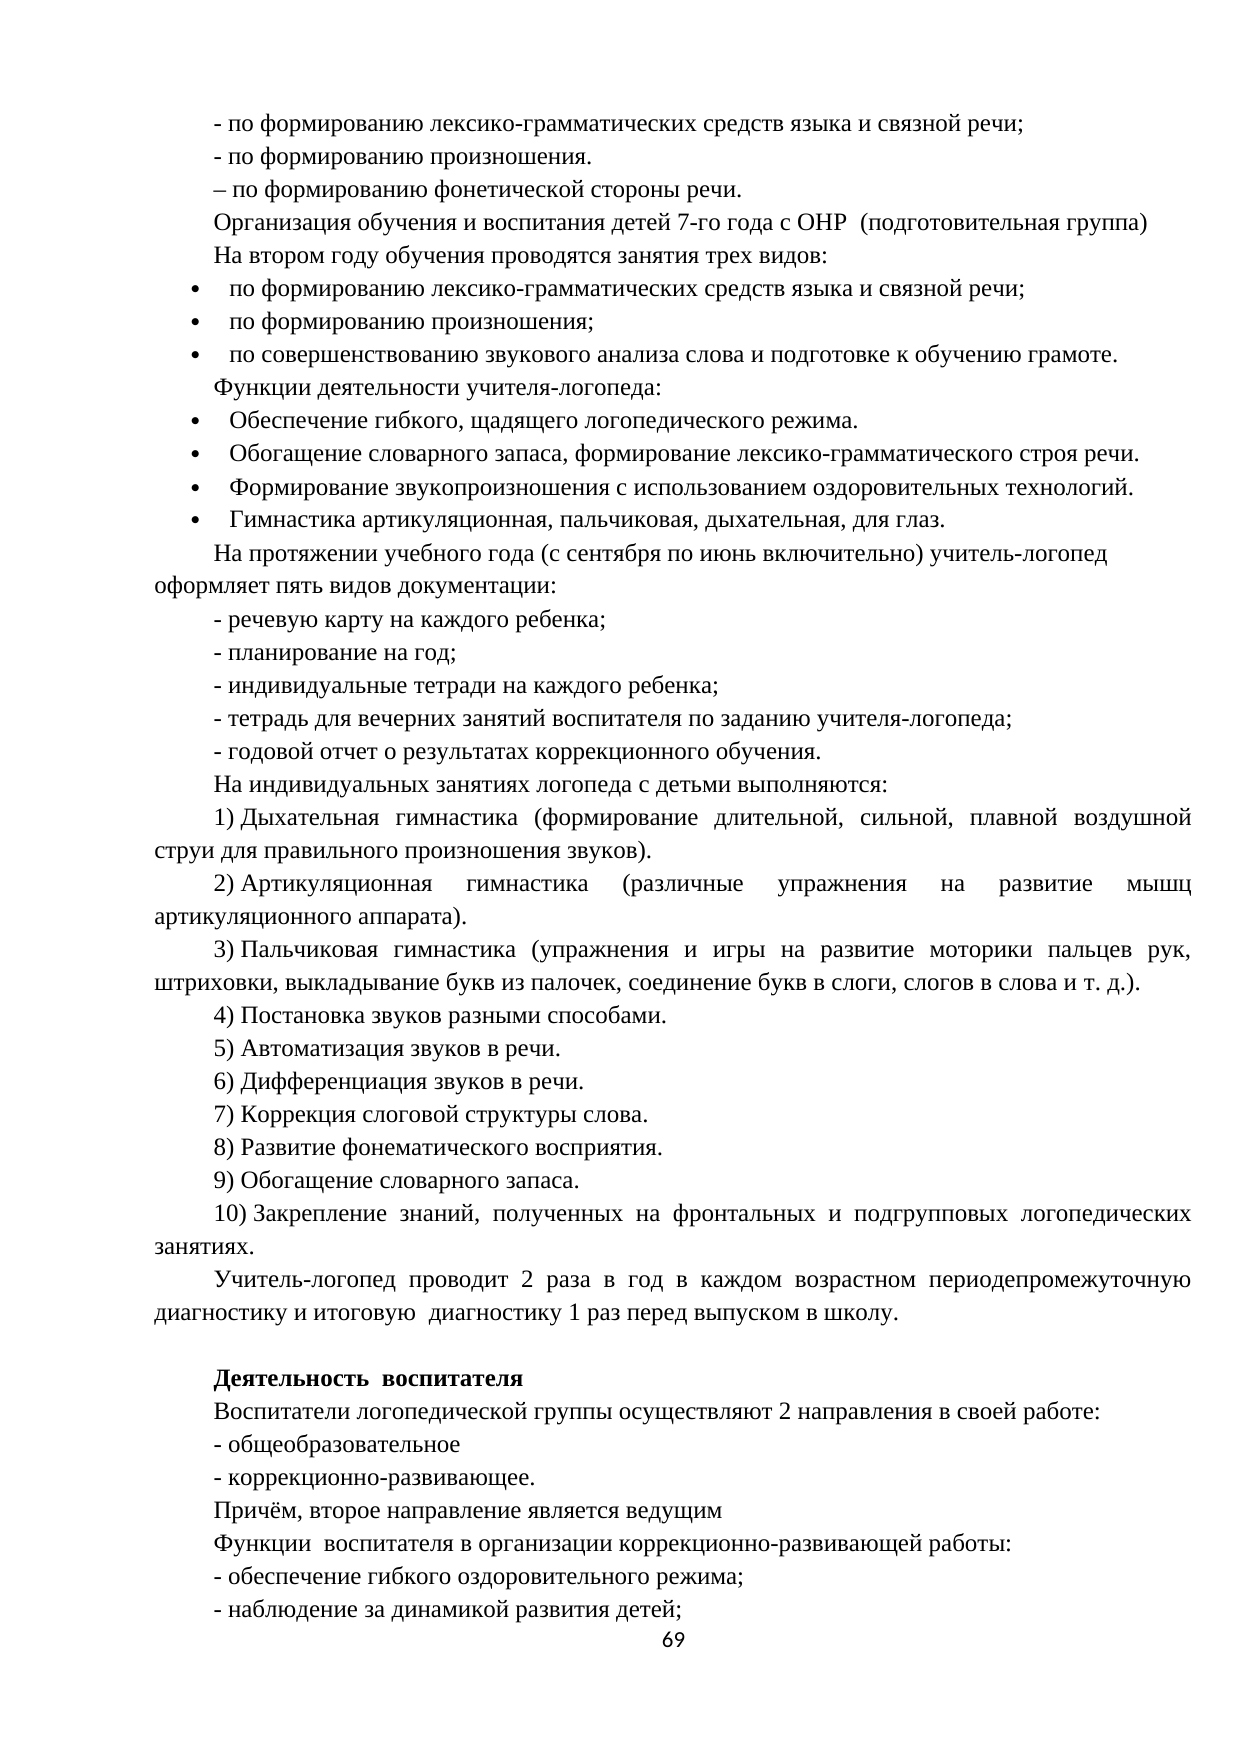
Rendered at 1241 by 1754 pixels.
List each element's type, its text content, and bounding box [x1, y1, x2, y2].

list по совершенствованию звукового анализа слова и подготовке к обучению грамоте. [192, 339, 1192, 368]
list Формирование звукопроизношения с использованием оздоровительных технологий. [192, 472, 1192, 500]
text 6) Дифференциация звуков в речи. [154, 1066, 1192, 1095]
text Функции воспитателя в организации коррекционно-развивающей работы: [154, 1528, 1192, 1557]
text Воспитатели логопедической группы осуществляют 2 направления в своей работе: [154, 1396, 1192, 1425]
text - индивидуальные тетради на каждого ребенка; [154, 670, 1192, 698]
text - речевую карту на каждого ребенка; [154, 604, 1192, 632]
text 1) Дыхательная гимнастика (формирование длительной, сильной, плавной воздушной струи для правильного произношения звуков). [154, 802, 1192, 863]
text 8) Развитие фонематического восприятия. [154, 1132, 1192, 1161]
list Гимнастика артикуляционная, пальчиковая, дыхательная, для глаз. [192, 504, 1192, 533]
text На втором году обучения проводятся занятия трех видов: [154, 240, 1192, 269]
text - общеобразовательное [154, 1429, 1192, 1458]
text 2) Артикуляционная гимнастика (различные упражнения на развитие мышц артикуляционного аппарата). [154, 868, 1192, 929]
text - планирование на год; [154, 637, 1192, 665]
text оформляет пять видов документации: [154, 571, 1192, 599]
text - по формированию лексико-грамматических средств языка и связной речи; [154, 108, 1192, 137]
text - обеспечение гибкого оздоровительного режима; [154, 1561, 1192, 1590]
text 10) Закрепление знаний, полученных на фронтальных и подгрупповых логопедических занятиях. [154, 1198, 1192, 1260]
text Организация обучения и воспитания детей 7-го года с ОНР (подготовительная группа) [154, 207, 1192, 236]
text Причём, второе направление является ведущим [154, 1495, 1192, 1524]
text - по формированию произношения. [154, 141, 1192, 170]
list по формированию лексико-грамматических средств языка и связной речи; [192, 273, 1192, 302]
text – по формированию фонетической стороны речи. [154, 174, 1192, 203]
text На протяжении учебного года (с сентября по июнь включительно) учитель-логопед [154, 538, 1192, 566]
text - годовой отчет о результатах коррекционного обучения. [154, 736, 1192, 764]
list Обеспечение гибкого, щадящего логопедического режима. [192, 406, 1192, 434]
list Обогащение словарного запаса, формирование лексико-грамматического строя речи. [192, 438, 1192, 467]
text - наблюдение за динамикой развития детей; [154, 1594, 1192, 1623]
text - коррекционно-развивающее. [154, 1462, 1192, 1491]
text 5) Автоматизация звуков в речи. [154, 1033, 1192, 1062]
text Учитель-логопед проводит 2 раза в год в каждом возрастном периодепромежуточную диагностику и итоговую диагностику 1 раз перед выпуском в школу. [154, 1264, 1192, 1326]
text Функции деятельности учителя-логопеда: [154, 372, 1192, 401]
text 3) Пальчиковая гимнастика (упражнения и игры на развитие моторики пальцев рук, штриховки, выкладывание букв из палочек, соединение букв в слоги, слогов в слова и т. д.). [154, 934, 1192, 996]
text - тетрадь для вечерних занятий воспитателя по заданию учителя-логопеда; [154, 703, 1192, 731]
list по формированию произношения; [192, 306, 1192, 335]
text На индивидуальных занятиях логопеда с детьми выполняются: [154, 769, 1192, 797]
text 4) Постановка звуков разными способами. [154, 1000, 1192, 1029]
text 7) Коррекция слоговой структуры слова. [154, 1099, 1192, 1128]
text Деятельность воспитателя [154, 1363, 1192, 1392]
text 9) Обогащение словарного запаса. [154, 1165, 1192, 1194]
